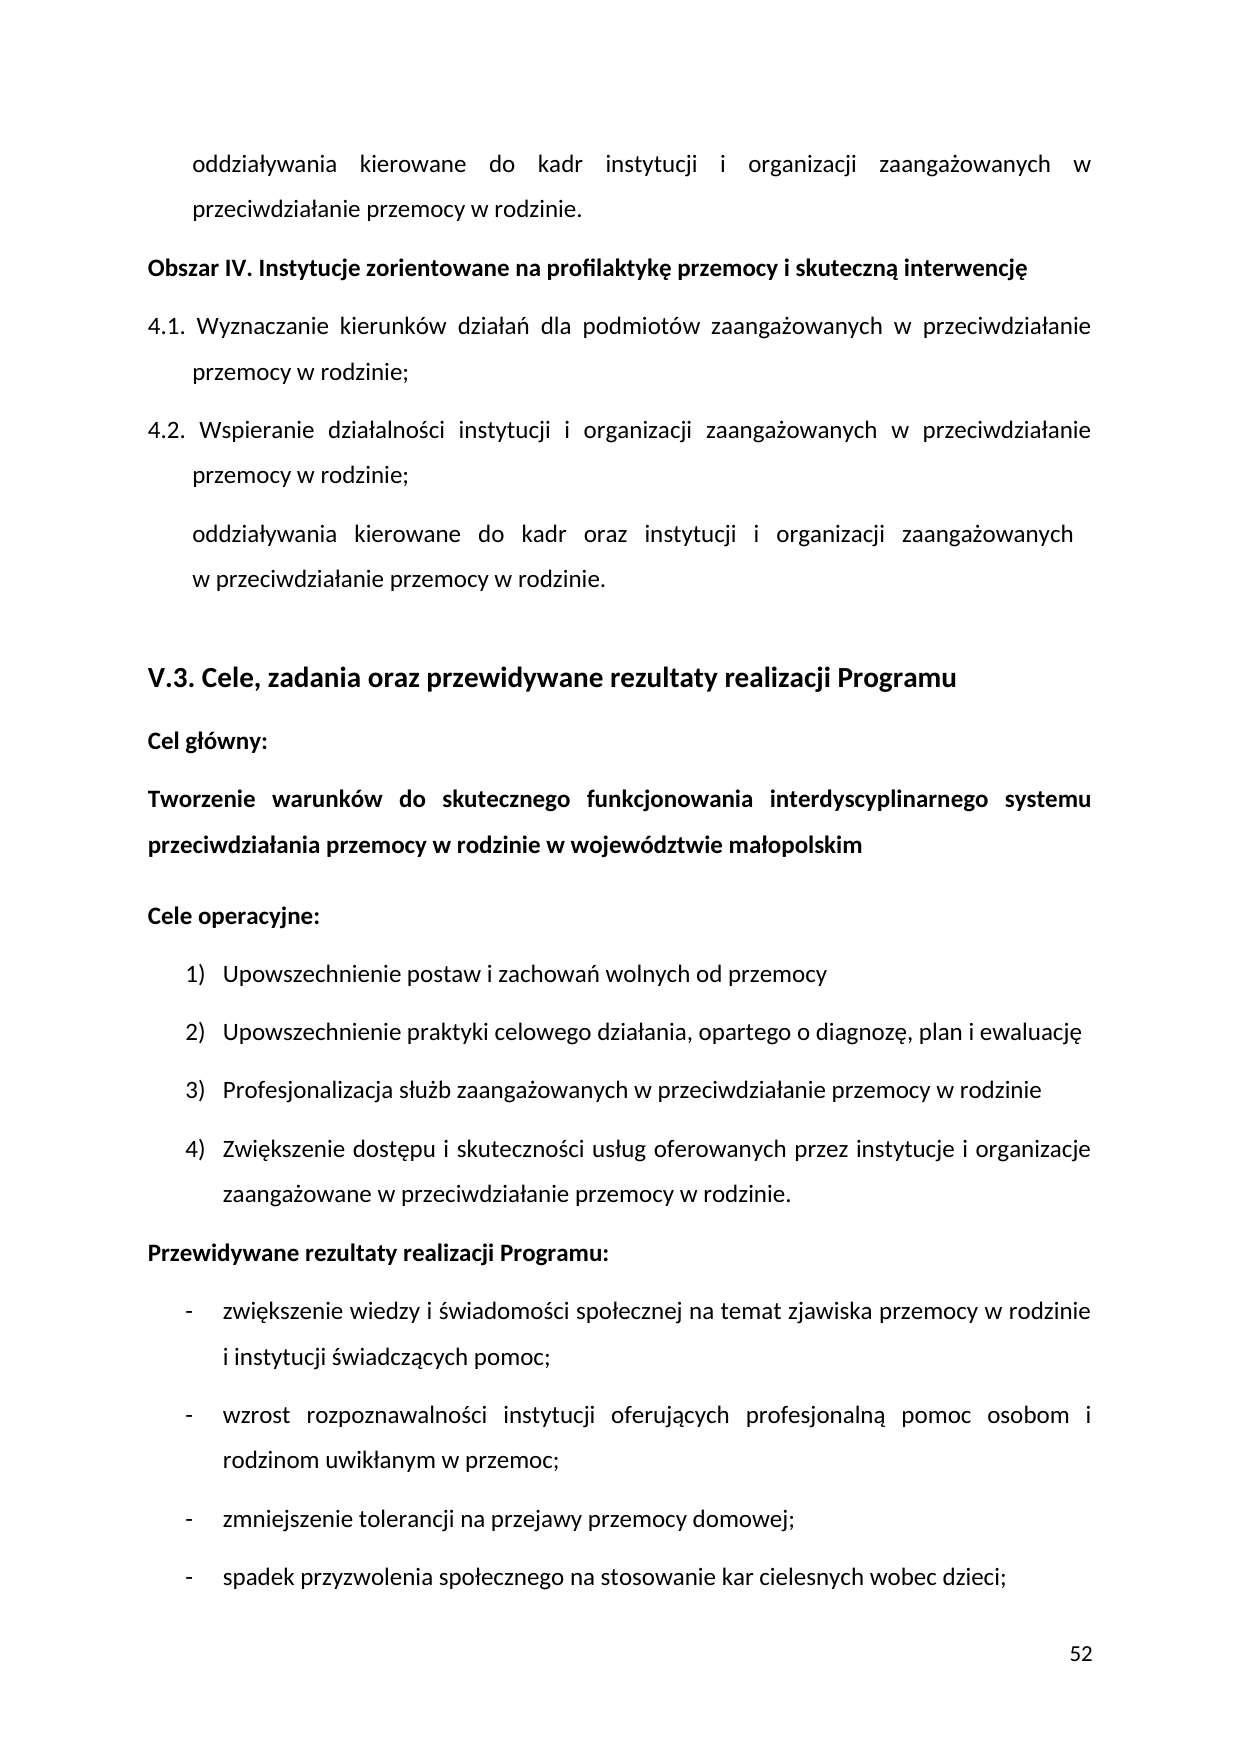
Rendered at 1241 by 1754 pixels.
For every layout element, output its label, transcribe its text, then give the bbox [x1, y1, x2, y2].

list Profesjonalizacja służb zaangażowanych w przeciwdziałanie przemocy w rodzinie [185, 1074, 1092, 1105]
list Upowszechnienie praktyki celowego działania, opartego o diagnozę, plan i ewaluację [185, 1016, 1092, 1047]
list spadek przyzwolenia społecznego na stosowanie kar cielesnych wobec dzieci; [185, 1561, 1092, 1592]
text Przewidywane rezultaty realizacji Programu: [148, 1237, 1092, 1267]
text oddziaływania kierowane do kadr instytucji i organizacji zaangażowanych w przeciwdziałanie przemocy w rodzinie. [192, 148, 1092, 224]
text oddziaływania kierowane do kadr oraz instytucji i organizacji zaangażowanych w przeciwdziałanie przemocy w rodzinie. [192, 518, 1092, 594]
text 4.2. Wspieranie działalności instytucji i organizacji zaangażowanych w przeciwdziałanie przemocy w rodzinie; [148, 414, 1092, 490]
list zwiększenie wiedzy i świadomości społecznej na temat zjawiska przemocy w rodzinie i instytucji świadczących pomoc; [185, 1295, 1092, 1371]
text Cel główny: [148, 725, 1092, 756]
text Tworzenie warunków do skutecznego funkcjonowania interdyscyplinarnego systemu przeciwdziałania przemocy w rodzinie w województwie małopolskim [148, 783, 1092, 860]
text Obszar IV. Instytucje zorientowane na profilaktykę przemocy i skuteczną interwencję [148, 252, 1092, 282]
list Zwiększenie dostępu i skuteczności usług oferowanych przez instytucje i organizacje zaangażowane w przeciwdziałanie przemocy w rodzinie. [185, 1133, 1092, 1209]
text Cele operacyjne: [148, 900, 1092, 930]
list wzrost rozpoznawalności instytucji oferujących profesjonalną pomoc osobom i rodzinom uwikłanym w przemoc; [185, 1399, 1092, 1475]
subtitle V.3. Cele, zadania oraz przewidywane rezultaty realizacji Programu [148, 659, 1092, 695]
list zmniejszenie tolerancji na przejawy przemocy domowej; [185, 1503, 1092, 1533]
text 4.1. Wyznaczanie kierunków działań dla podmiotów zaangażowanych w przeciwdziałanie przemocy w rodzinie; [148, 310, 1092, 386]
list Upowszechnienie postaw i zachowań wolnych od przemocy [185, 958, 1092, 989]
